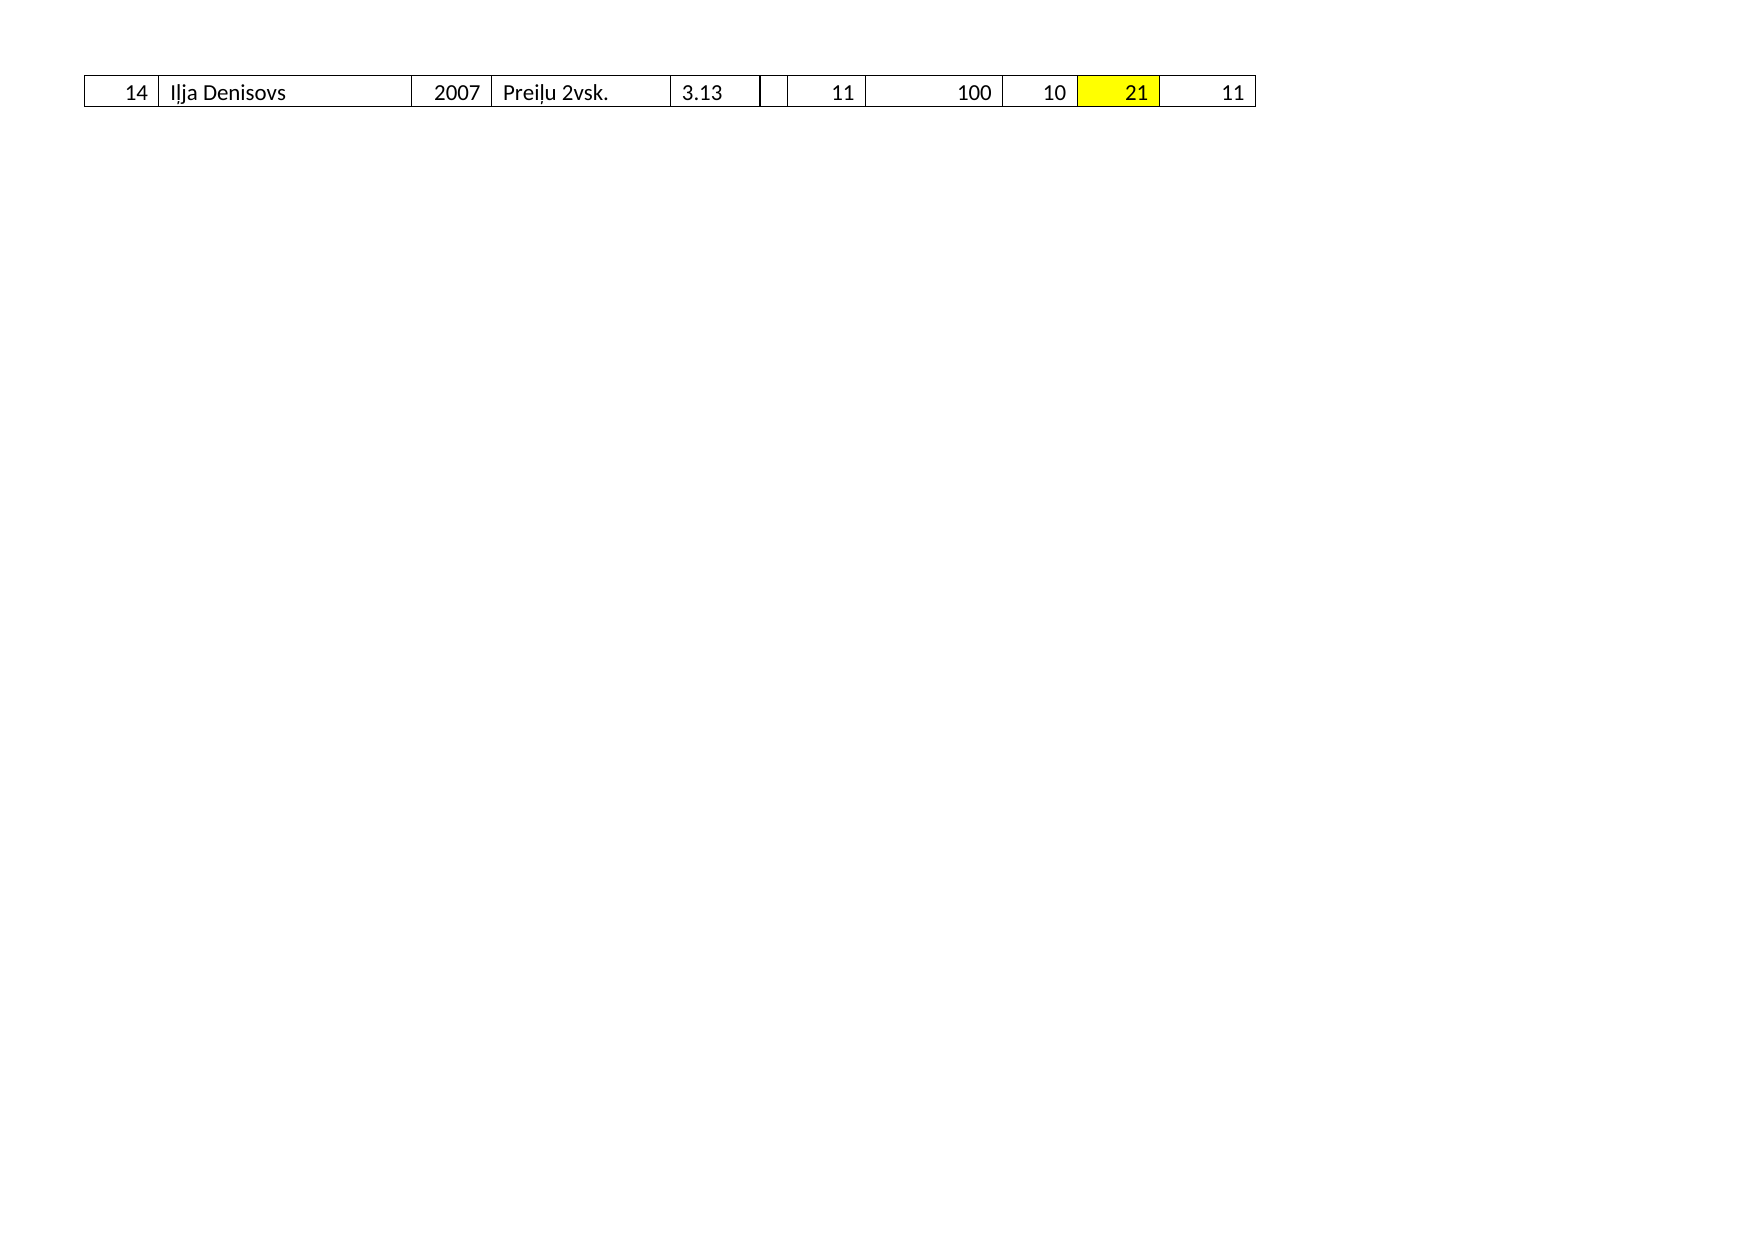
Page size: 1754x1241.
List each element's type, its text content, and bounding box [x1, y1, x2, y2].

table_cell 100 [866, 76, 1002, 106]
table_cell Preiļu 2vsk. [492, 76, 670, 106]
table_cell 3.13 [671, 76, 759, 106]
table_cell [761, 76, 787, 106]
table_cell 21 [1078, 76, 1159, 106]
table_cell Iļja Denisovs [159, 76, 411, 106]
table_cell 10 [1003, 76, 1077, 106]
table_cell 14 [85, 76, 158, 106]
table_cell 11 [1160, 76, 1255, 106]
table_cell 11 [788, 76, 865, 106]
table_cell 2007 [412, 76, 491, 106]
